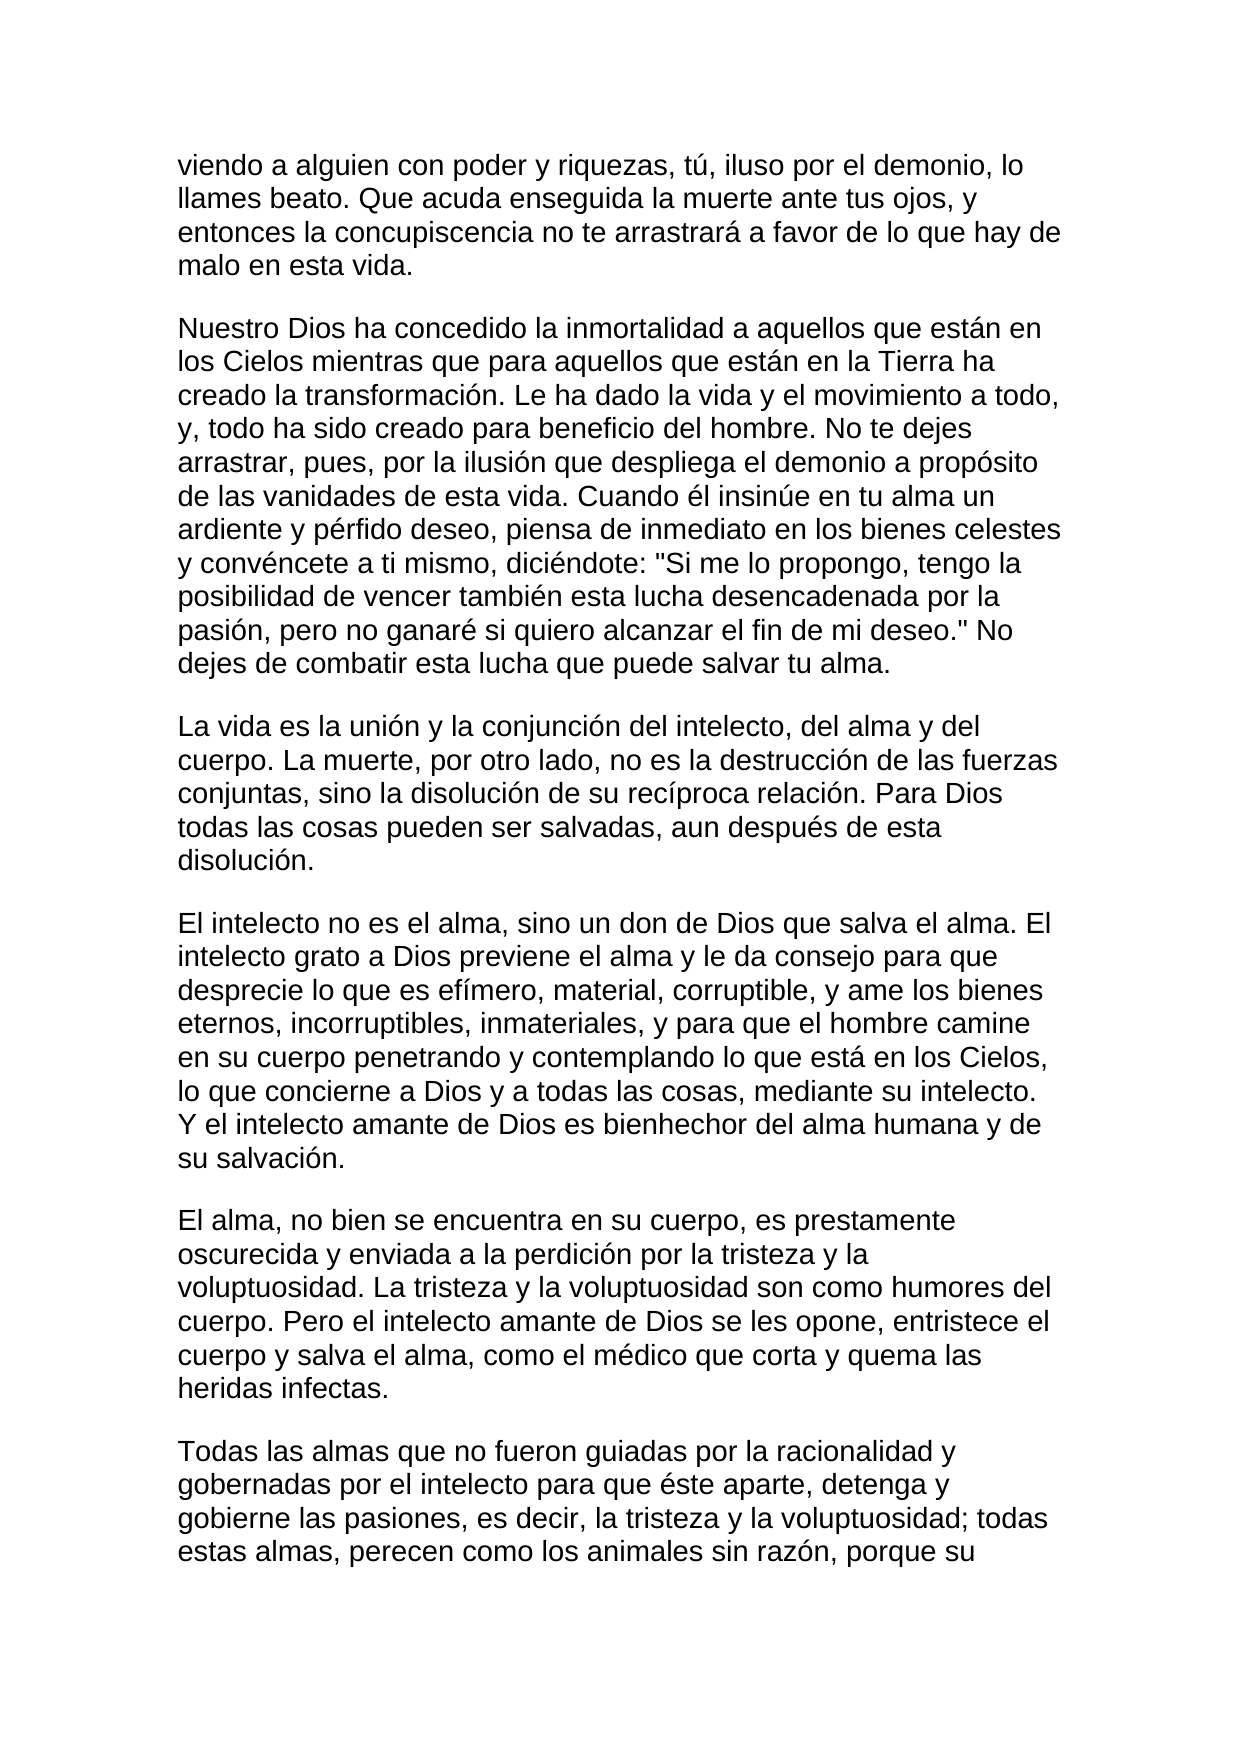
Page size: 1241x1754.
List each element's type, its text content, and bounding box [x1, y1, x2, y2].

text Nuestro Dios ha concedido la inmortalidad a aquellos que están en los Cielos mientras que para aquellos que están en la Tierra ha creado la transformación. Le ha dado la vida y el movimiento a todo, y, todo ha sido creado para beneficio del hombre. No te dejes arrastrar, pues, por la ilusión que despliega el demonio a propósito de las vanidades de esta vida. Cuando él insinúe en tu alma un ardiente y pérfido deseo, piensa de inmediato en los bienes celestes y convéncete a ti mismo, diciéndote: "Si me lo propongo, tengo la posibilidad de vencer también esta lucha desencadenada por la pasión, pero no ganaré si quiero alcanzar el fin de mi deseo." No dejes de combatir esta lucha que puede salvar tu alma. [177, 311, 1063, 680]
text El intelecto no es el alma, sino un don de Dios que salva el alma. El intelecto grato a Dios previene el alma y le da consejo para que desprecie lo que es efímero, material, corruptible, y ame los bienes eternos, incorruptibles, inmateriales, y para que el hombre camine en su cuerpo penetrando y contemplando lo que está en los Cielos, lo que concierne a Dios y a todas las cosas, mediante su intelecto. Y el intelecto amante de Dios es bienhechor del alma humana y de su salvación. [177, 906, 1063, 1174]
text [177, 148, 1063, 282]
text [177, 1434, 1063, 1568]
text La vida es la unión y la conjunción del intelecto, del alma y del cuerpo. La muerte, por otro lado, no es la destrucción de las fuerzas conjuntas, sino la disolución de su recíproca relación. Para Dios todas las cosas pueden ser salvadas, aun después de esta disolución. [177, 709, 1063, 877]
text El alma, no bien se encuentra en su cuerpo, es prestamente oscurecida y enviada a la perdición por la tristeza y la voluptuosidad. La tristeza y la voluptuosidad son como humores del cuerpo. Pero el intelecto amante de Dios se les opone, entristece el cuerpo y salva el alma, como el médico que corta y quema las heridas infectas. [177, 1203, 1063, 1405]
